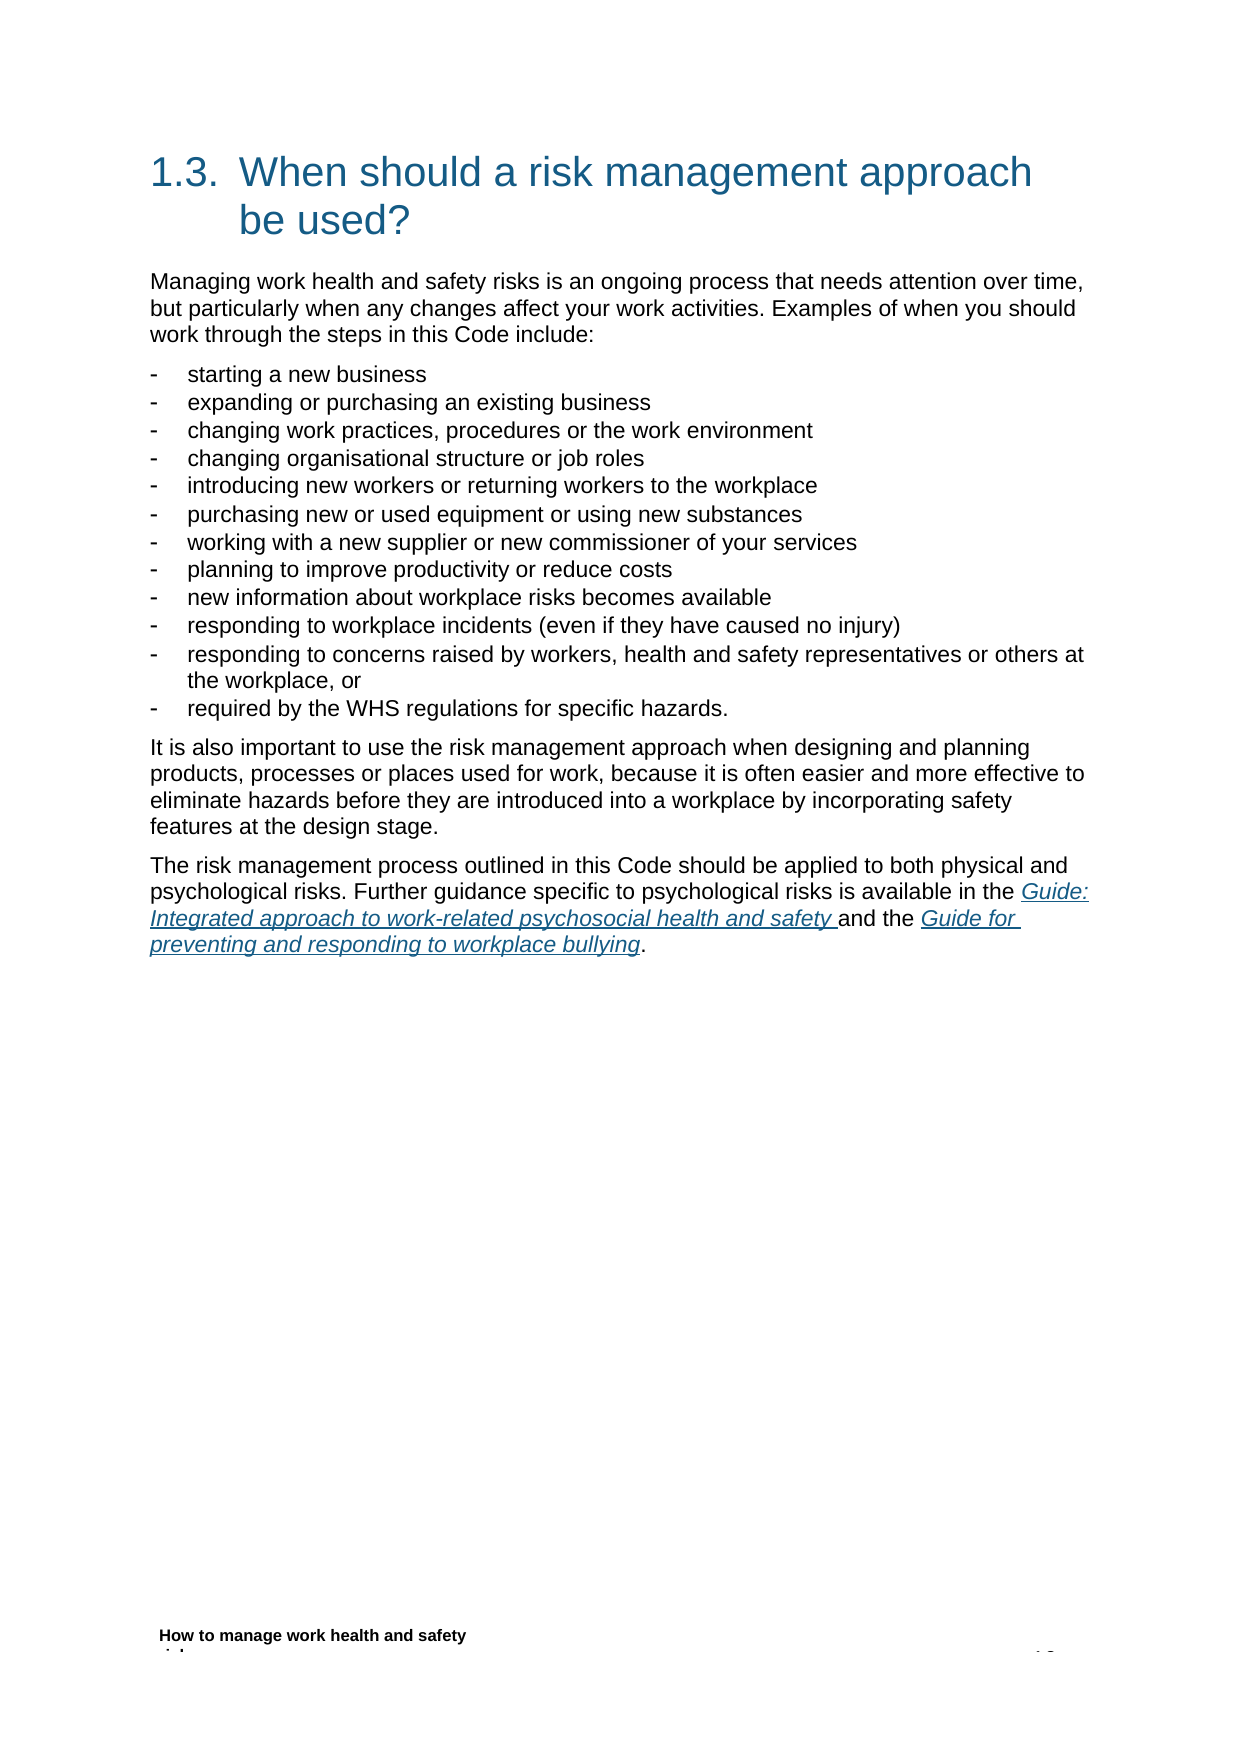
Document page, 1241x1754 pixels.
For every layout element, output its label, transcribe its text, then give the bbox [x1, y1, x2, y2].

text The risk management process outlined in this Code should be applied to both physical and psychological risks. Further guidance specific to psychological risks is available in the Guide: Integrated approach to work-related psychosocial health and safety and the Guide for preventing and responding to workplace bullying. [150, 852, 1090, 957]
text Managing work health and safety risks is an ongoing process that needs attention over time, but particularly when any changes affect your work activities. Examples of when you should work through the steps in this Code include: [150, 268, 1085, 347]
list working with a new supplier or new commissioner of your services [150, 528, 1103, 556]
list responding to workplace incidents (even if they have caused no injury) [150, 611, 1103, 639]
list changing work practices, procedures or the work environment [150, 416, 1103, 444]
text It is also important to use the risk management approach when designing and planning products, processes or places used for work, because it is often easier and more effective to eliminate hazards before they are introduced into a workplace by incorporating safety features at the design stage. [150, 734, 1086, 839]
list new information about workplace risks becomes available [150, 583, 1103, 611]
list changing organisational structure or job roles [150, 444, 1103, 472]
list purchasing new or used equipment or using new substances [150, 499, 1103, 528]
list starting a new business [150, 360, 1103, 388]
subtitle When should a risk management approach be used? [150, 148, 1034, 243]
list introducing new workers or returning workers to the workplace [150, 472, 1103, 499]
list required by the WHS regulations for specific hazards. [150, 694, 1103, 722]
list expanding or purchasing an existing business [150, 388, 1103, 416]
list responding to concerns raised by workers, health and safety representatives or others at the workplace, or [150, 641, 1084, 694]
list planning to improve productivity or reduce costs [150, 556, 1103, 583]
